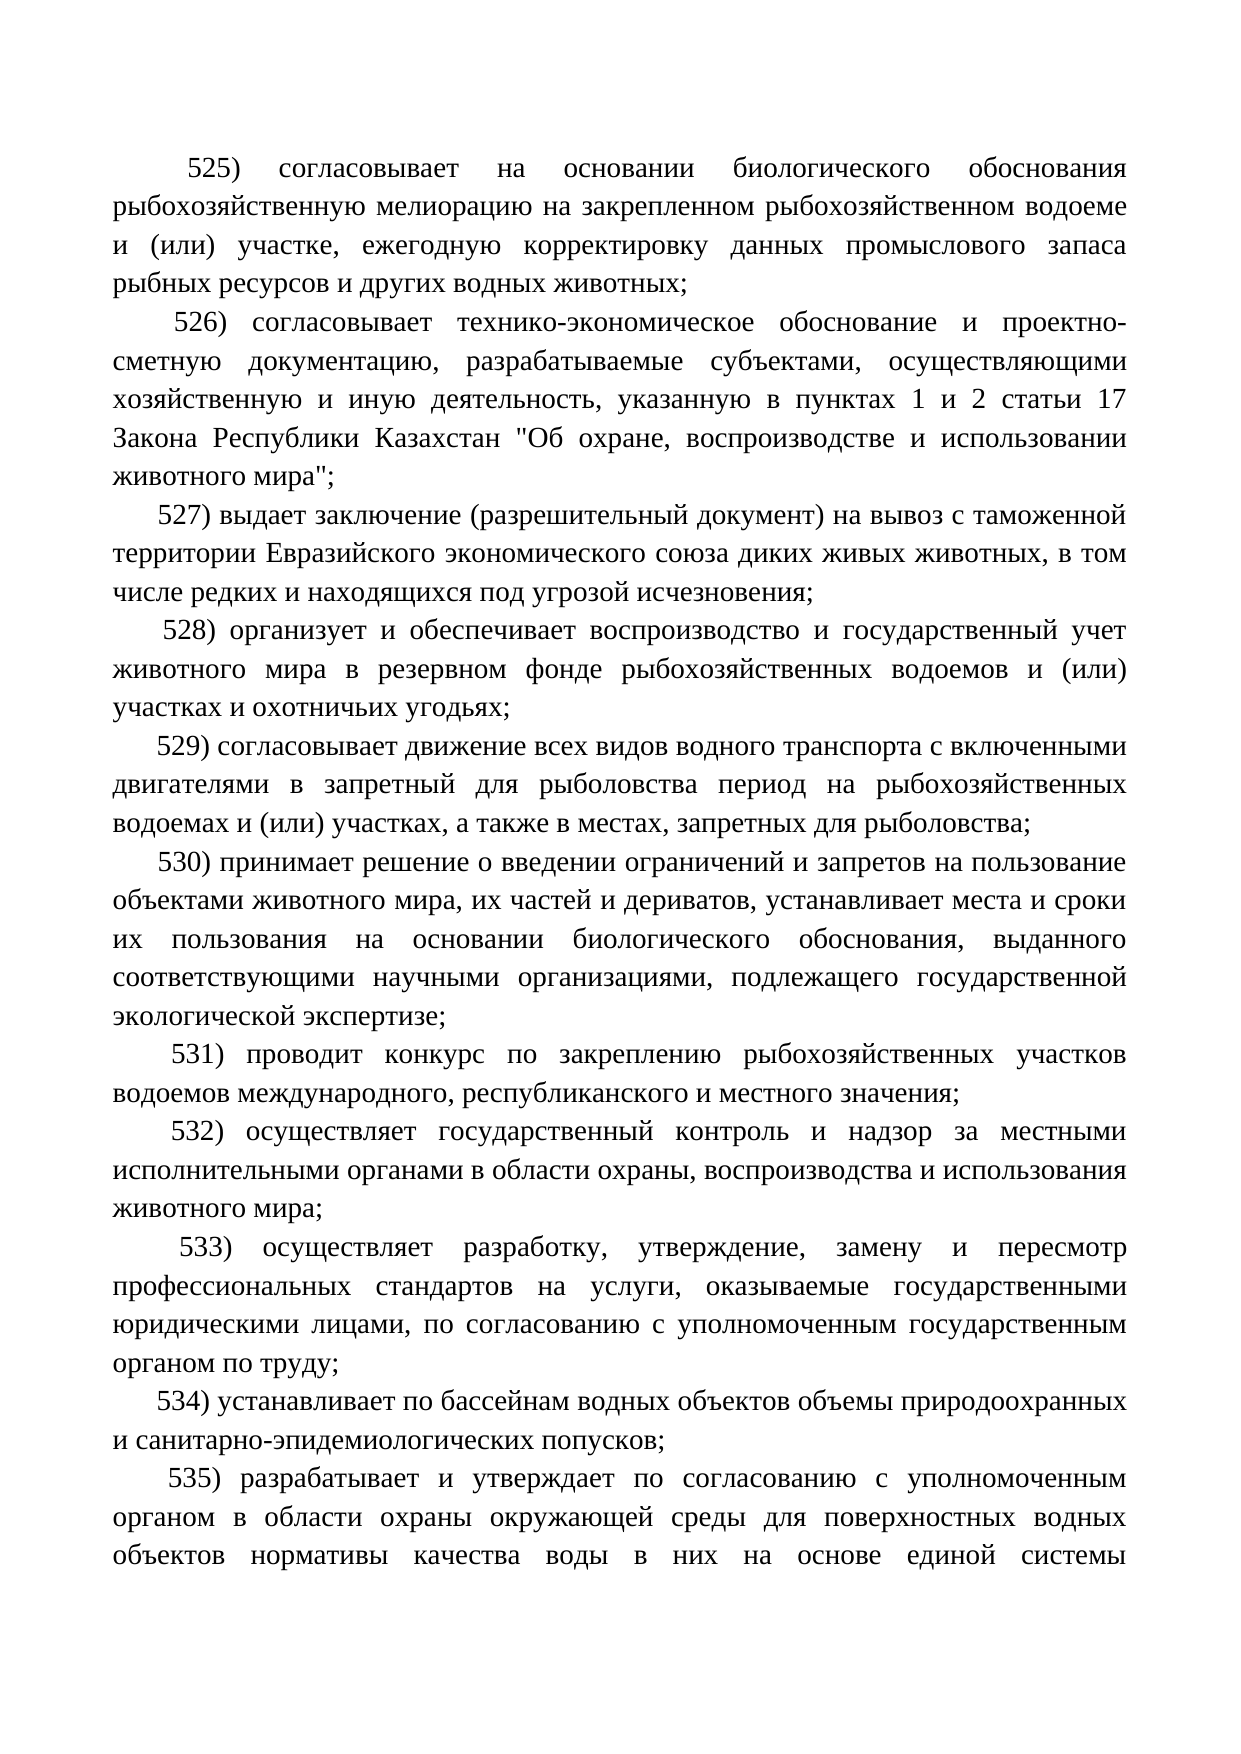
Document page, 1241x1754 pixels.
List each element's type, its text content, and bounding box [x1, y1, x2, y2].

text 529) согласовывает движение всех видов водного транспорта с включенными двигателями в запретный для рыболовства период на рыбохозяйственных водоемах и (или) участках, а также в местах, запретных для рыболовства; [112, 728, 1128, 839]
text 531) проводит конкурс по закреплению рыбохозяйственных участков водоемов международного, республиканского и местного значения; [112, 1036, 1128, 1108]
text 527) выдает заключение (разрешительный документ) на вывоз с таможенной территории Евразийского экономического союза диких живых животных, в том числе редких и находящихся под угрозой исчезновения; [112, 497, 1128, 607]
text 528) организует и обеспечивает воспроизводство и государственный учет животного мира в резервном фонде рыбохозяйственных водоемов и (или) участках и охотничьих угодьях; [112, 612, 1128, 723]
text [112, 1460, 1128, 1571]
text 526) согласовывает технико-экономическое обоснование и проектно-сметную документацию, разрабатываемые субъектами, осуществляющими хозяйственную и иную деятельность, указанную в пунктах 1 и 2 статьи 17 Закона Республики Казахстан "Об охране, воспроизводстве и использовании животного мира"; [112, 304, 1128, 492]
text 530) принимает решение о введении ограничений и запретов на пользование объектами животного мира, их частей и дериватов, устанавливает места и сроки их пользования на основании биологического обоснования, выданного соответствующими научными организациями, подлежащего государственной экологической экспертизе; [112, 844, 1128, 1031]
text 534) устанавливает по бассейнам водных объектов объемы природоохранных и санитарно-эпидемиологических попусков; [112, 1383, 1128, 1455]
text 533) осуществляет разработку, утверждение, замену и пересмотр профессиональных стандартов на услуги, оказываемые государственными юридическими лицами, по согласованию с уполномоченным государственным органом по труду; [112, 1229, 1128, 1378]
text 525) согласовывает на основании биологического обоснования рыбохозяйственную мелиорацию на закрепленном рыбохозяйственном водоеме и (или) участке, ежегодную корректировку данных промыслового запаса рыбных ресурсов и других водных животных; [112, 150, 1128, 299]
text 532) осуществляет государственный контроль и надзор за местными исполнительными органами в области охраны, воспроизводства и использования животного мира; [112, 1113, 1128, 1224]
